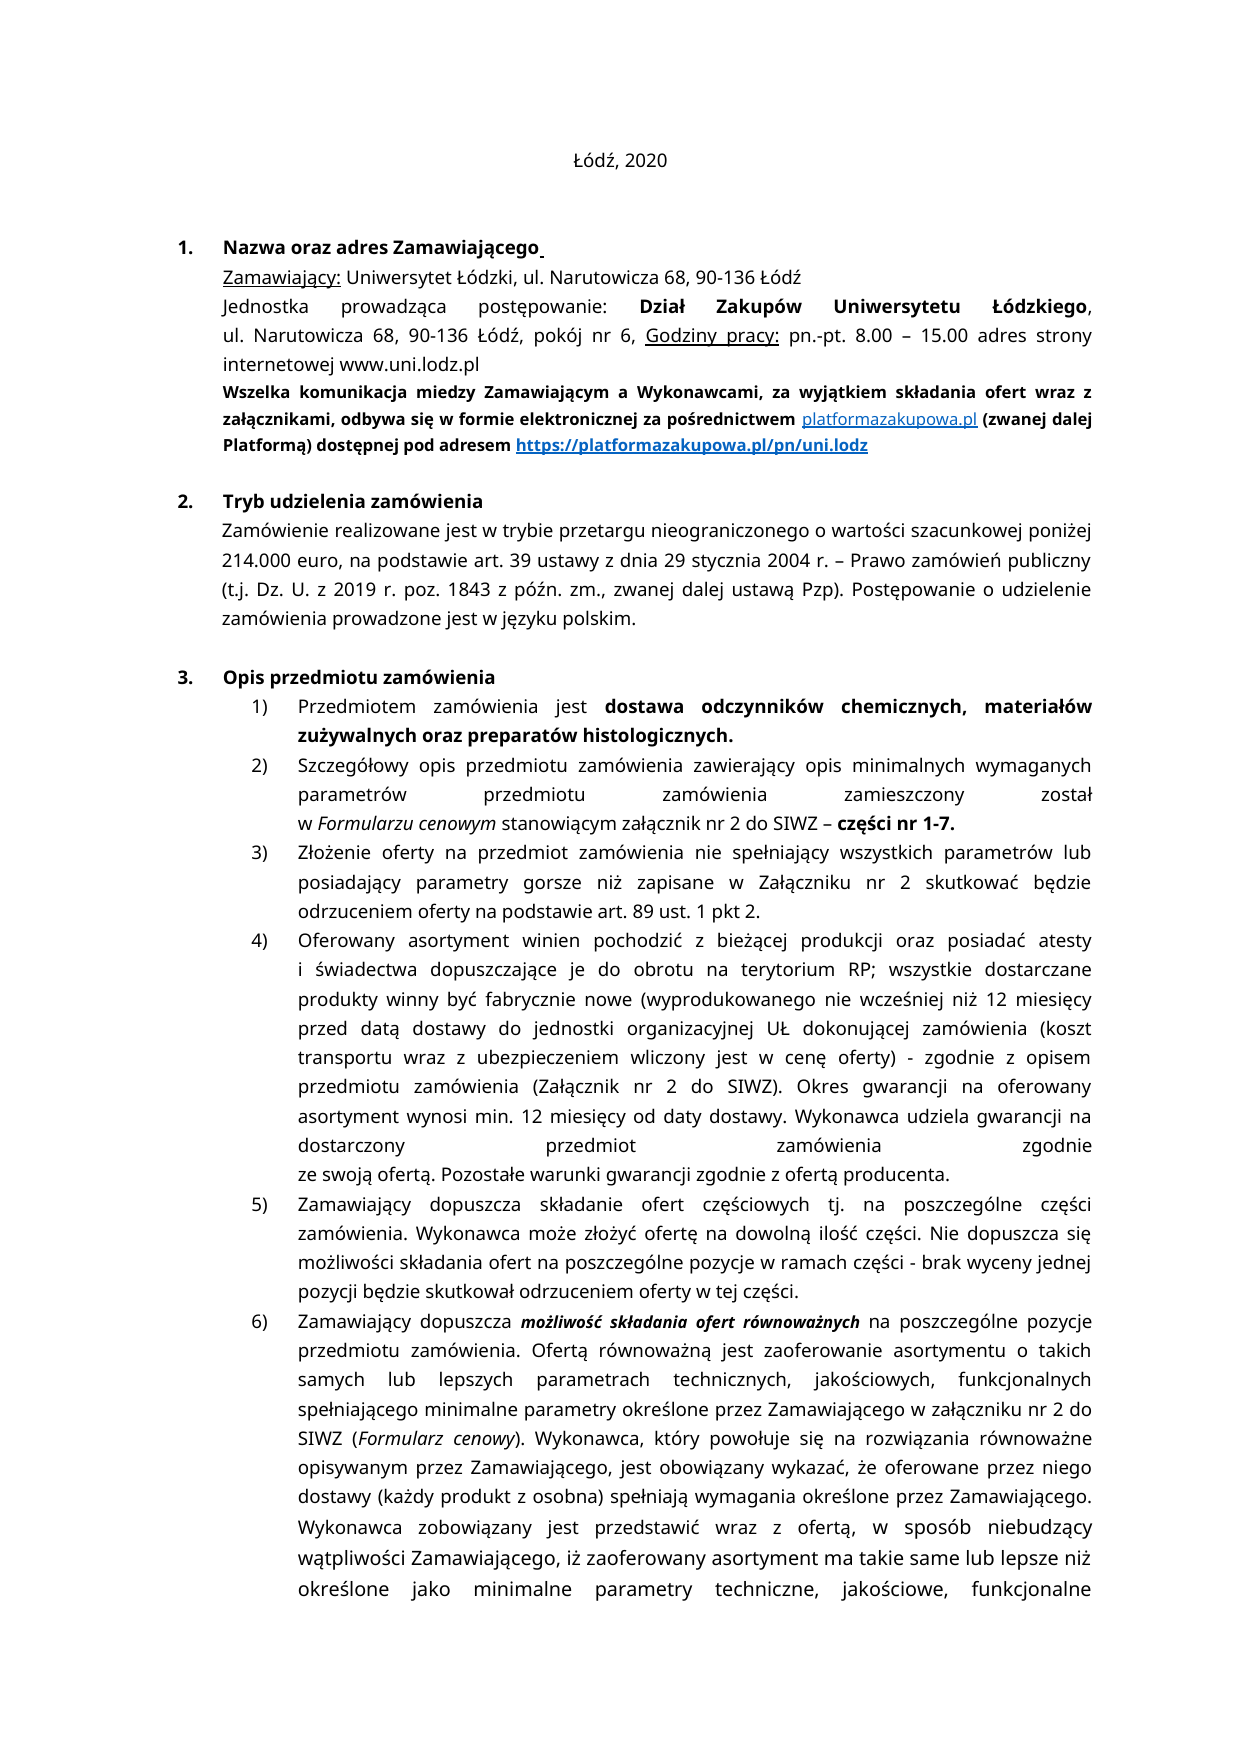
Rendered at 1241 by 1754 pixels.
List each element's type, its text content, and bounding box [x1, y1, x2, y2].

text Łódź, 2020 [148, 147, 1093, 172]
list Złożenie oferty na przedmiot zamówienia nie spełniający wszystkich parametrów lub posiadający parametry gorsze niż zapisane w Załączniku nr 2 skutkować będzie odrzuceniem oferty na podstawie art. 89 ust. 1 pkt 2. [251, 840, 1093, 924]
list Opis przedmiotu zamówienia [177, 664, 1093, 689]
list Przedmiotem zamówienia jest dostawa odczynników chemicznych, materiałów zużywalnych oraz preparatów histologicznych. [251, 693, 1093, 748]
text Zamawiający: Uniwersytet Łódzki, ul. Narutowicza 68, 90-136 Łódź [223, 264, 1093, 289]
list Oferowany asortyment winien pochodzić z bieżącej produkcji oraz posiadać atesty i świadectwa dopuszczające je do obrotu na terytorium RP; wszystkie dostarczane produkty winny być fabrycznie nowe (wyprodukowanego nie wcześniej niż 12 miesięcy przed datą dostawy do jednostki organizacyjnej UŁ dokonującej zamówienia (koszt transportu wraz z ubezpieczeniem wliczony jest w cenę oferty) - zgodnie z opisem przedmiotu zamówienia (Załącznik nr 2 do SIWZ). Okres gwarancji na oferowany asortyment wynosi min. 12 miesięcy od daty dostawy. Wykonawca udziela gwarancji na dostarczony przedmiot zamówienia zgodnie ze swoją ofertą. Pozostałe warunki gwarancji zgodnie z ofertą producenta. [251, 927, 1093, 1187]
list Tryb udzielenia zamówienia [177, 488, 1093, 514]
text Jednostka prowadząca postępowanie: Dział Zakupów Uniwersytetu Łódzkiego, ul. Narutowicza 68, 90-136 Łódź, pokój nr 6, Godziny pracy: pn.-pt. 8.00 – 15.00 adres strony internetowej www.uni.lodz.pl [223, 293, 1093, 377]
text Wszelka komunikacja miedzy Zamawiającym a Wykonawcami, za wyjątkiem składania ofert wraz z załącznikami, odbywa się w formie elektronicznej za pośrednictwem platformazakupowa.pl (zwanej dalej Platformą) dostępnej pod adresem https://platformazakupowa.pl/pn/uni.lodz [223, 381, 1093, 456]
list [251, 1308, 1093, 1602]
text Zamówienie realizowane jest w trybie przetargu nieograniczonego o wartości szacunkowej poniżej 214.000 euro, na podstawie art. 39 ustawy z dnia 29 stycznia 2004 r. – Prawo zamówień publiczny (t.j. Dz. U. z 2019 r. poz. 1843 z późn. zm., zwanej dalej ustawą Pzp). Postępowanie o udzielenie zamówienia prowadzone jest w języku polskim. [222, 518, 1093, 631]
list Nazwa oraz adres Zamawiającego [177, 235, 1093, 260]
list Szczegółowy opis przedmiotu zamówienia zawierający opis minimalnych wymaganych parametrów przedmiotu zamówienia zamieszczony został w Formularzu cenowym stanowiącym załącznik nr 2 do SIWZ – części nr 1-7. [251, 752, 1093, 836]
list Zamawiający dopuszcza składanie ofert częściowych tj. na poszczególne części zamówienia. Wykonawca może złożyć ofertę na dowolną ilość części. Nie dopuszcza się możliwości składania ofert na poszczególne pozycje w ramach części - brak wyceny jednej pozycji będzie skutkował odrzuceniem oferty w tej części. [251, 1191, 1093, 1304]
